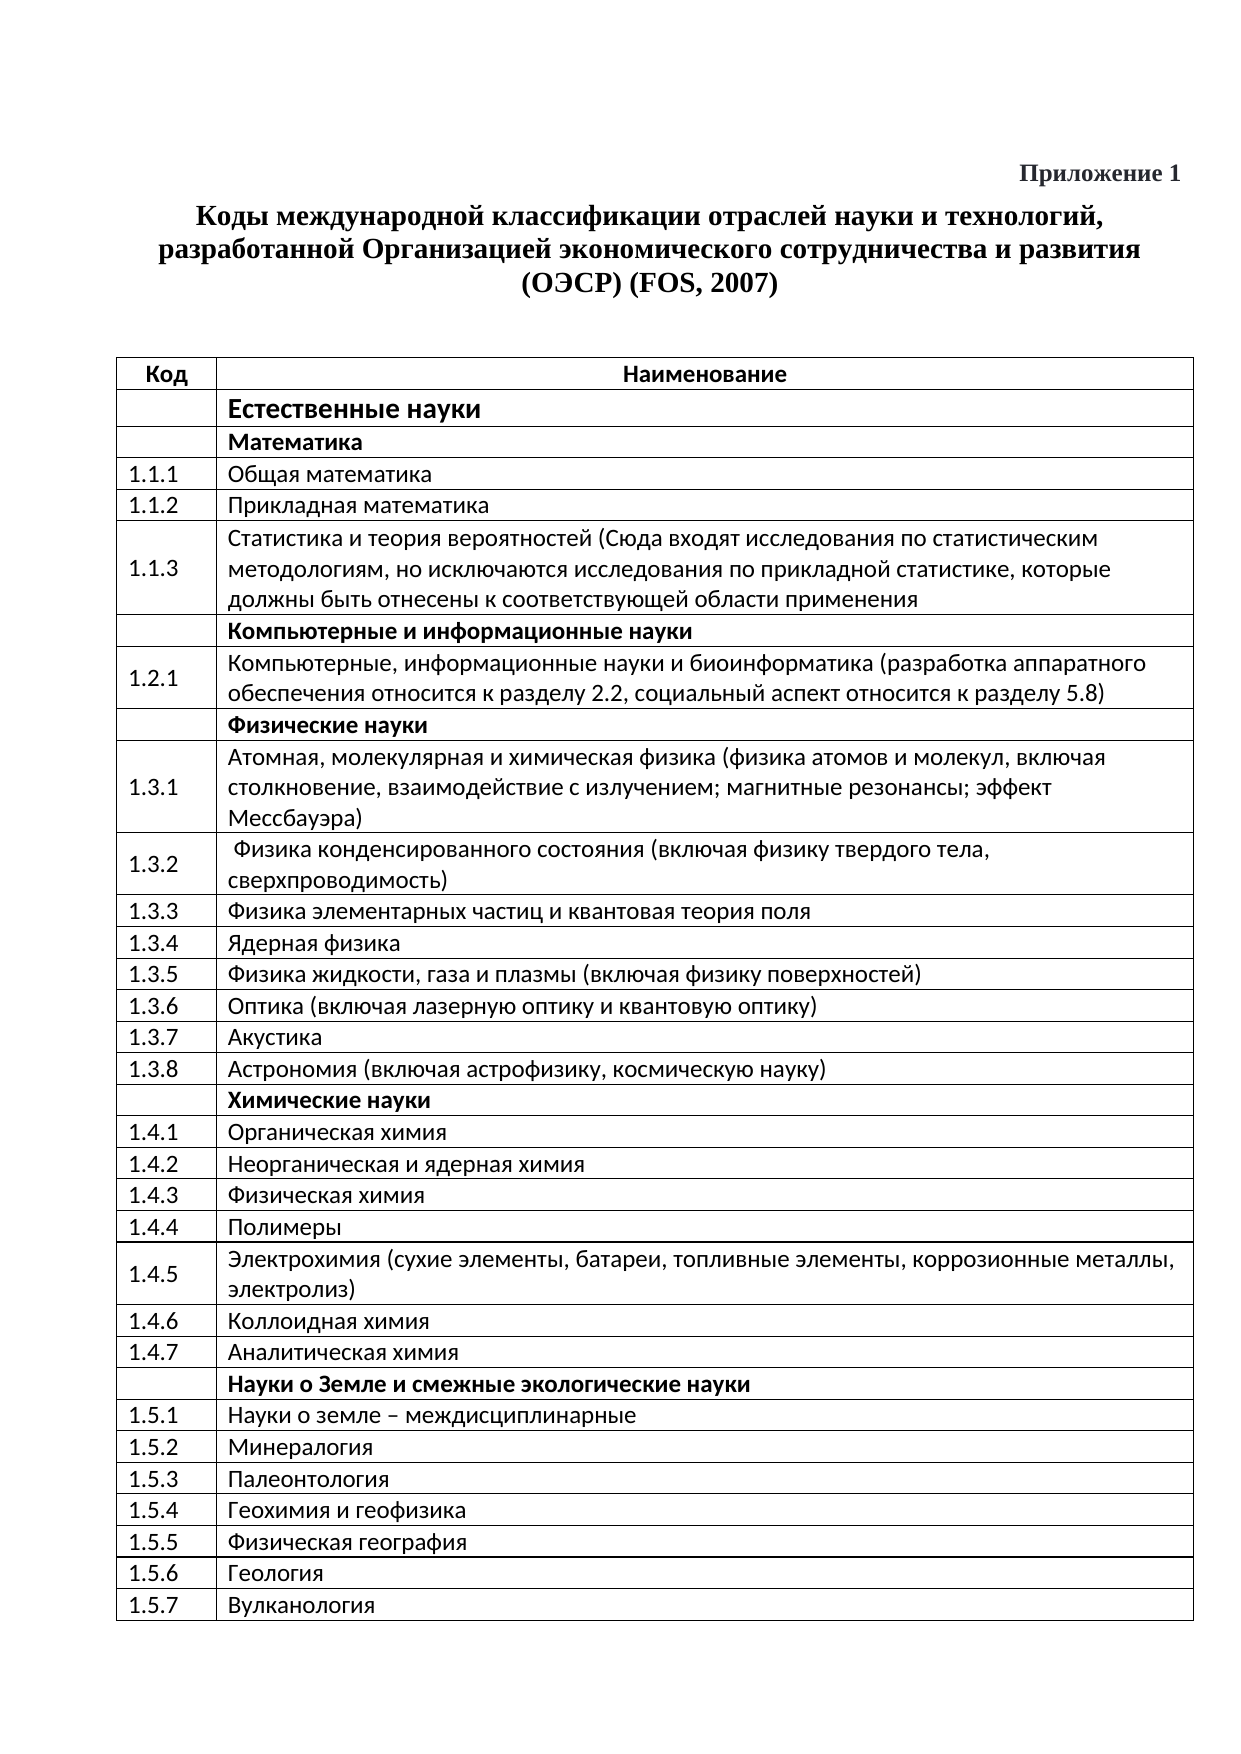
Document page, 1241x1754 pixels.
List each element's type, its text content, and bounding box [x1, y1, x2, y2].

table_cell Геология [217, 1558, 1193, 1588]
table_cell 1.5.6 [117, 1558, 216, 1588]
table_cell 1.4.1 [117, 1116, 216, 1147]
table_cell 1.4.2 [117, 1148, 216, 1178]
table_cell 1.5.3 [117, 1463, 216, 1493]
table_cell Физическая география [217, 1526, 1193, 1556]
table_cell 1.2.1 [117, 647, 216, 708]
table_cell [117, 390, 216, 426]
table_cell Акустика [217, 1022, 1193, 1052]
table_cell 1.1.1 [117, 458, 216, 489]
table_cell Атомная, молекулярная и химическая физика (физика атомов и молекул, включая столкновение, взаимодействие с излучением; магнитные резонансы; эффект Мессбауэра) [217, 741, 1193, 832]
table_cell 1.4.5 [117, 1243, 216, 1304]
table_cell Естественные науки [217, 390, 1193, 426]
table_cell Органическая химия [217, 1116, 1193, 1147]
table_cell 1.3.8 [117, 1053, 216, 1084]
table_cell 1.5.1 [117, 1400, 216, 1430]
table_cell 1.5.5 [117, 1526, 216, 1556]
table_cell Минералогия [217, 1431, 1193, 1462]
table_cell Астрономия (включая астрофизику, космическую науку) [217, 1053, 1193, 1084]
table_cell 1.4.4 [117, 1211, 216, 1241]
table_cell 1.5.2 [117, 1431, 216, 1462]
table_cell Физика элементарных частиц и квантовая теория поля [217, 895, 1193, 926]
table_cell Статистика и теория вероятностей (Сюда входят исследования по статистическим методологиям, но исключаются исследования по прикладной статистике, которые должны быть отнесены к соответствующей области применения [217, 521, 1193, 614]
table_cell Физика жидкости, газа и плазмы (включая физику поверхностей) [217, 959, 1193, 989]
table_cell Химические науки [217, 1085, 1193, 1115]
table_cell [117, 1368, 216, 1399]
table_cell Вулканология [217, 1589, 1193, 1619]
table_header Наименование [217, 358, 1193, 389]
table_cell Аналитическая химия [217, 1337, 1193, 1367]
table_cell 1.3.5 [117, 959, 216, 989]
table_cell Коллоидная химия [217, 1305, 1193, 1336]
table_cell Науки о Земле и смежные экологические науки [217, 1368, 1193, 1399]
table_cell Физические науки [217, 709, 1193, 739]
table_cell Электрохимия (сухие элементы, батареи, топливные элементы, коррозионные металлы, электролиз) [217, 1243, 1193, 1304]
table_cell Физическая химия [217, 1179, 1193, 1210]
table_cell Физика конденсированного состояния (включая физику твердого тела, сверхпроводимость) [217, 833, 1193, 894]
table_cell 1.5.7 [117, 1589, 216, 1619]
table_cell [117, 427, 216, 457]
table_cell [117, 615, 216, 646]
table_cell [117, 709, 216, 739]
table_cell 1.1.2 [117, 490, 216, 520]
table_header Код [117, 358, 216, 389]
table_cell Ядерная физика [217, 927, 1193, 957]
table_cell Компьютерные и информационные науки [217, 615, 1193, 646]
table_cell 1.4.6 [117, 1305, 216, 1336]
subtitle Приложение 1 [118, 158, 1181, 187]
table_cell [117, 1085, 216, 1115]
table_cell 1.3.3 [117, 895, 216, 926]
table_cell 1.3.1 [117, 741, 216, 832]
table_cell 1.4.7 [117, 1337, 216, 1367]
table_cell 1.4.3 [117, 1179, 216, 1210]
table_cell Общая математика [217, 458, 1193, 489]
table_cell Неорганическая и ядерная химия [217, 1148, 1193, 1178]
table_cell 1.3.6 [117, 990, 216, 1021]
table_cell 1.3.2 [117, 833, 216, 894]
table_cell 1.5.4 [117, 1494, 216, 1525]
table_cell Прикладная математика [217, 490, 1193, 520]
text Коды международной классификации отраслей науки и технологий, разработанной Организацией экономического сотрудничества и развития (ОЭСР) (FOS, 2007) [118, 198, 1181, 299]
table_cell Полимеры [217, 1211, 1193, 1241]
table_cell Математика [217, 427, 1193, 457]
table_cell 1.3.4 [117, 927, 216, 957]
table_cell Компьютерные, информационные науки и биоинформатика (разработка аппаратного обеспечения относится к разделу 2.2, социальный аспект относится к разделу 5.8) [217, 647, 1193, 708]
table_cell 1.3.7 [117, 1022, 216, 1052]
table_cell 1.1.3 [117, 521, 216, 614]
table_cell Палеонтология [217, 1463, 1193, 1493]
table_cell Науки о земле – междисциплинарные [217, 1400, 1193, 1430]
table_cell Оптика (включая лазерную оптику и квантовую оптику) [217, 990, 1193, 1021]
table_cell Геохимия и геофизика [217, 1494, 1193, 1525]
